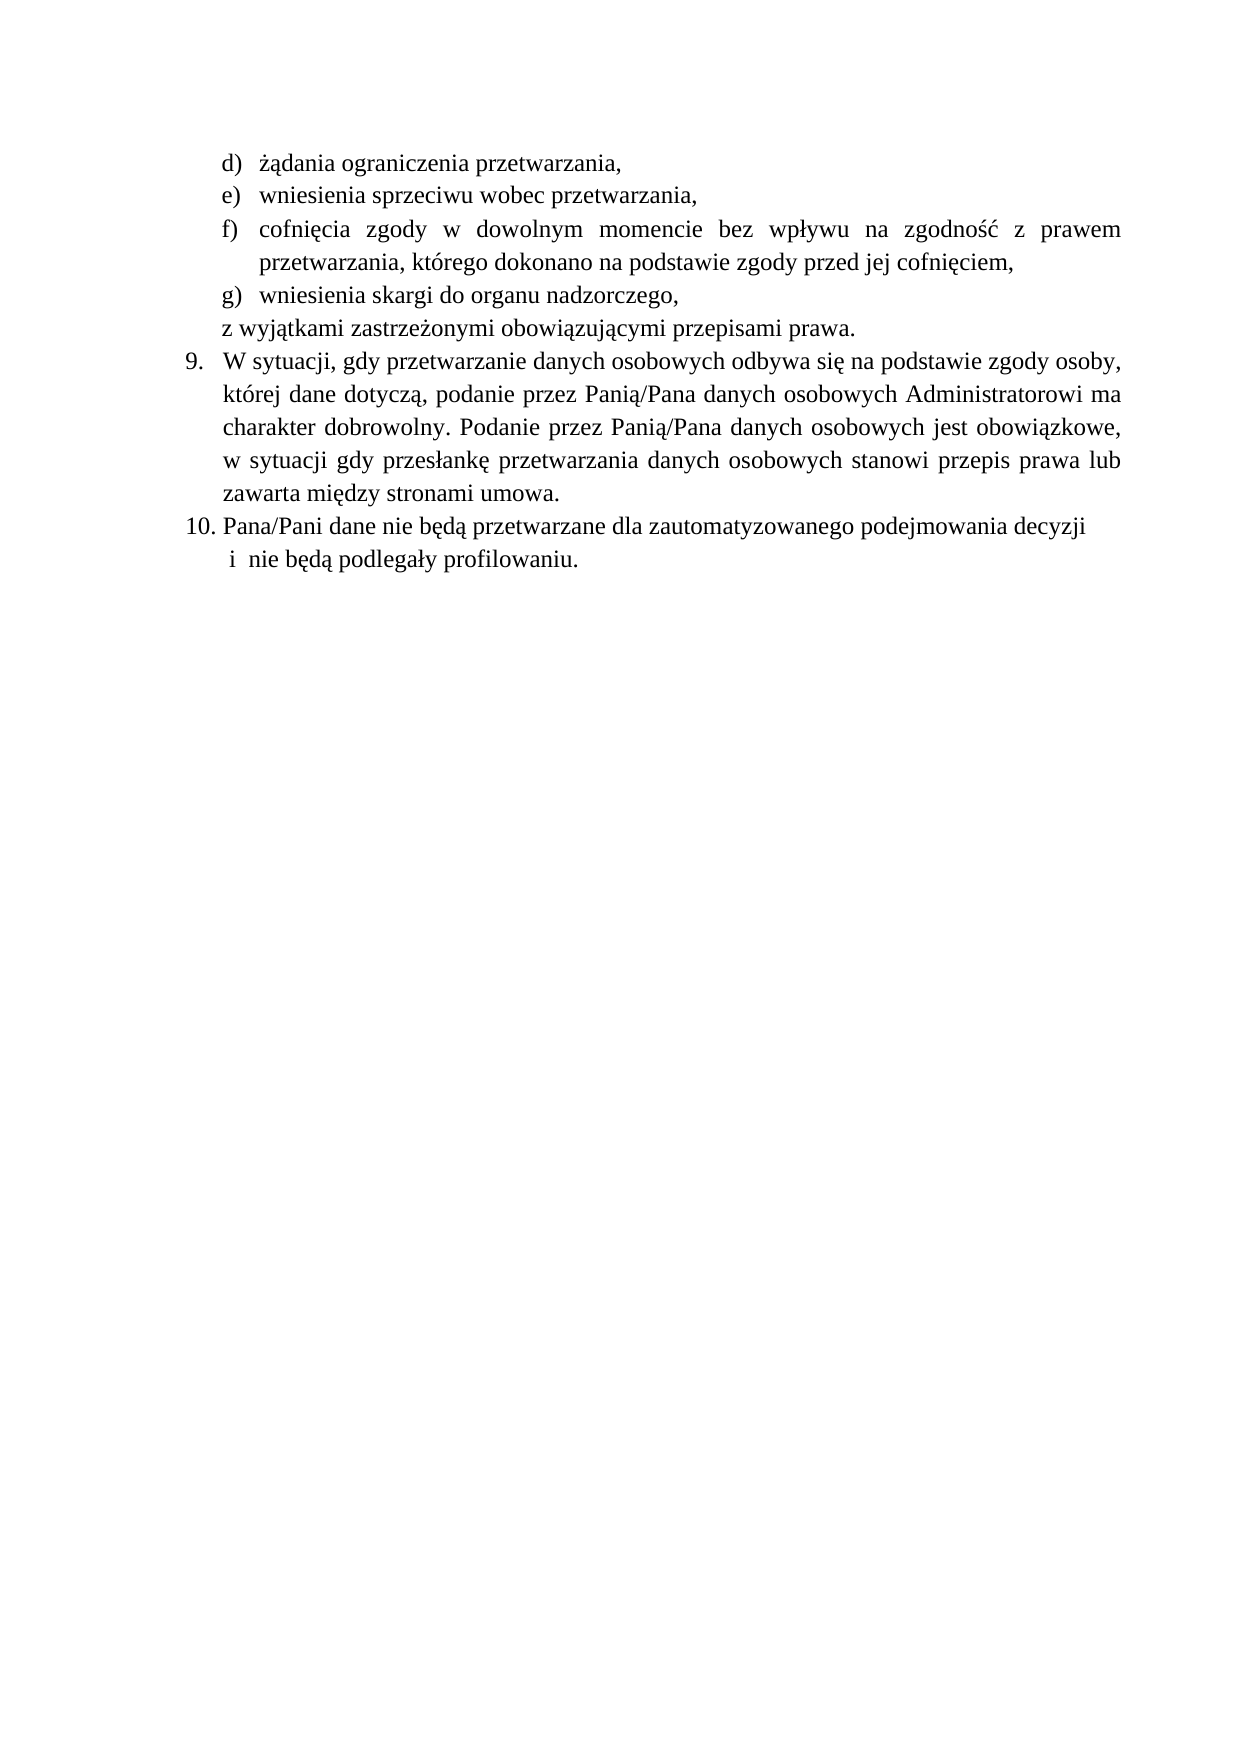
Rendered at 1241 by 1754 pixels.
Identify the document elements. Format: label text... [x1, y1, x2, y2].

list W sytuacji, gdy przetwarzanie danych osobowych odbywa się na podstawie zgody osoby, której dane dotyczą, podanie przez Panią/Pana danych osobowych Administratorowi ma charakter dobrowolny. Podanie przez Panią/Pana danych osobowych jest obowiązkowe, w sytuacji gdy przesłankę przetwarzania danych osobowych stanowi przepis prawa lub zawarta między stronami umowa. [185, 346, 1122, 507]
list wniesienia skargi do organu nadzorczego, [221, 280, 1122, 308]
list cofnięcia zgody w dowolnym momencie bez wpływu na zgodność z prawem przetwarzania, którego dokonano na podstawie zgody przed jej cofnięciem, [221, 214, 1122, 275]
list wniesienia sprzeciwu wobec przetwarzania, [221, 181, 1122, 209]
text z wyjątkami zastrzeżonymi obowiązującymi przepisami prawa. [221, 313, 1122, 341]
list żądania ograniczenia przetwarzania, [221, 148, 1122, 176]
list i nie będą podlegały profilowaniu. [185, 544, 1122, 573]
list 10. Pana/Pani dane nie będą przetwarzane dla zautomatyzowanego podejmowania decyzji [185, 511, 1122, 539]
